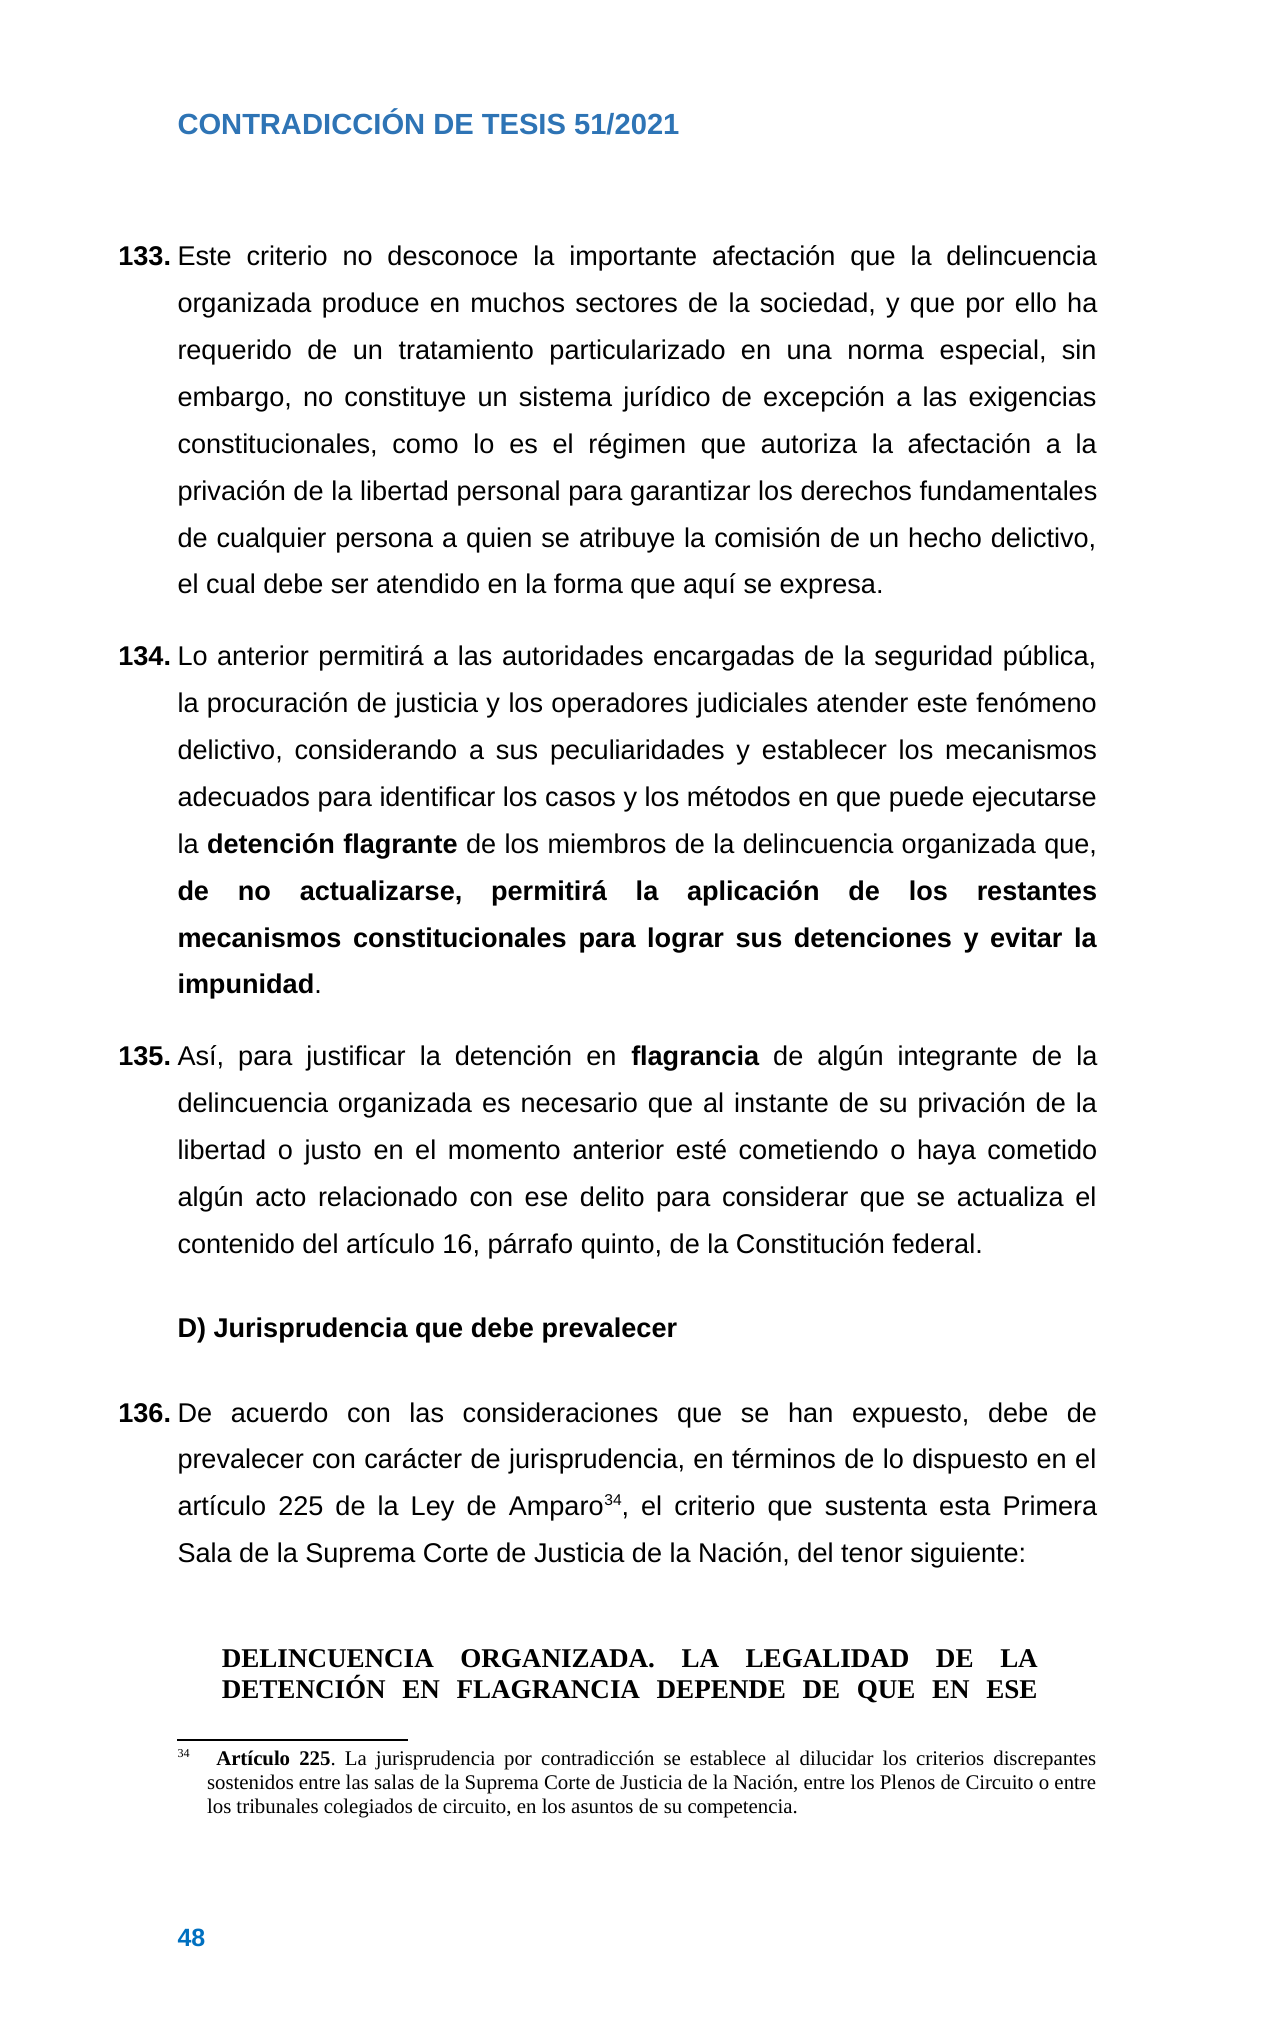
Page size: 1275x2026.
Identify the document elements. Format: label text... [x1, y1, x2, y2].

list Así, para justificar la detención en flagrancia de algún integrante de la delincuencia organizada es necesario que al instante de su privación de la libertad o justo en el momento anterior esté cometiendo o haya cometido algún acto relacionado con ese delito para considerar que se actualiza el contenido del artículo 16, párrafo quinto, de la Constitución federal. [118, 1040, 1098, 1259]
list De acuerdo con las consideraciones que se han expuesto, debe de prevalecer con carácter de jurisprudencia, en términos de lo dispuesto en el artículo 225 de la Ley de Amparo, el criterio que sustenta esta Primera Sala de la Suprema Corte de Justicia de la Nación, del tenor siguiente: [118, 1397, 1098, 1568]
list Este criterio no desconoce la importante afectación que la delincuencia organizada produce en muchos sectores de la sociedad, y que por ello ha requerido de un tratamiento particularizado en una norma especial, sin embargo, no constituye un sistema jurídico de excepción a las exigencias constitucionales, como lo es el régimen que autoriza la afectación a la privación de la libertad personal para garantizar los derechos fundamentales de cualquier persona a quien se atribuye la comisión de un hecho delictivo, el cual debe ser atendido en la forma que aquí se expresa. [118, 240, 1098, 600]
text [222, 1642, 1039, 1704]
list Lo anterior permitirá a las autoridades encargadas de la seguridad pública, la procuración de justicia y los operadores judiciales atender este fenómeno delictivo, considerando a sus peculiaridades y establecer los mecanismos adecuados para identificar los casos y los métodos en que puede ejecutarse la detención flagrante de los miembros de la delincuencia organizada que, de no actualizarse, permitirá la aplicación de los restantes mecanismos constitucionales para lograr sus detenciones y evitar la impunidad. [118, 640, 1098, 1000]
text D) Jurisprudencia que debe prevalecer [177, 1312, 1098, 1343]
